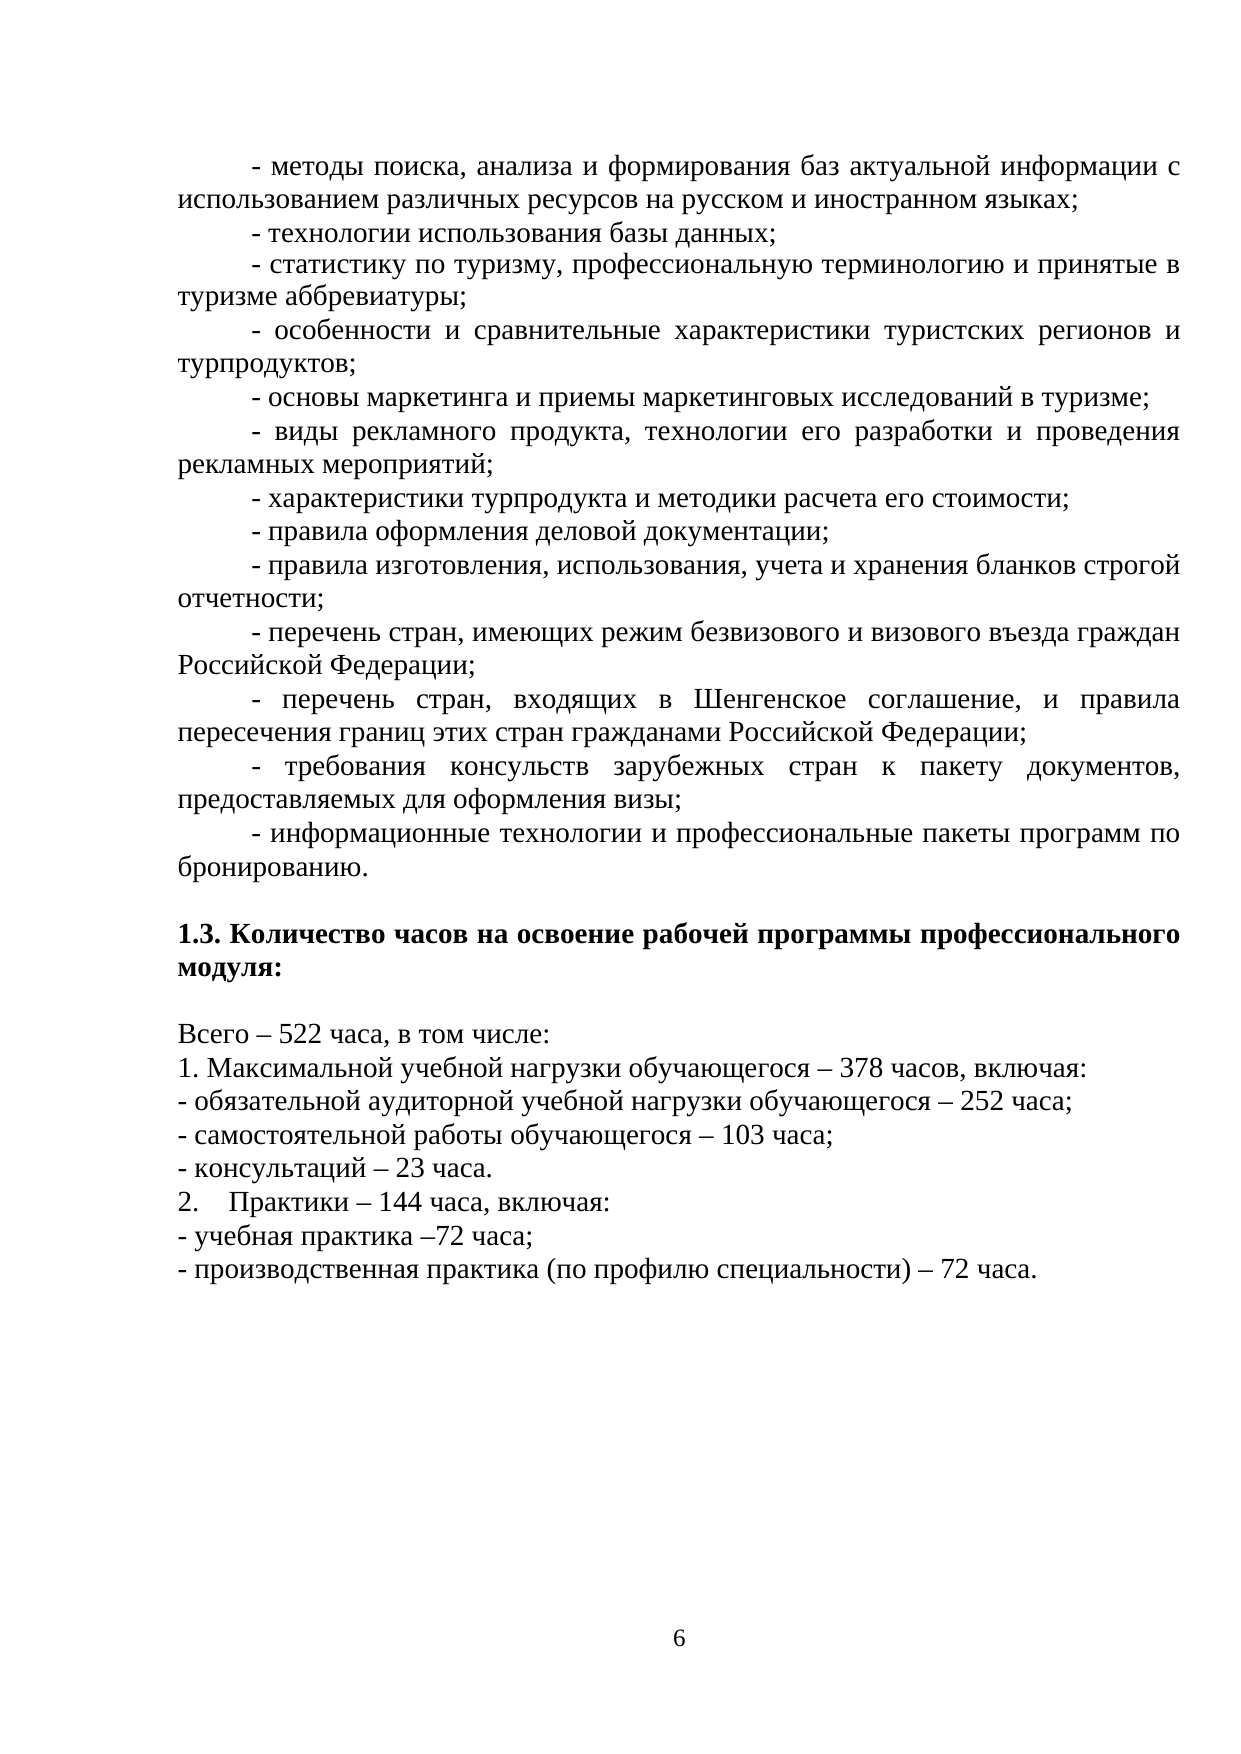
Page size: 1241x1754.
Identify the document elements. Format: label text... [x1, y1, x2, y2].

text - требования консульств зарубежных стран к пакету документов, предоставляемых для оформления визы; [177, 748, 1181, 815]
text 1.3. Количество часов на освоение рабочей программы профессионального модуля: [177, 916, 1181, 983]
text - самостоятельной работы обучающегося – 103 часа; [177, 1117, 1181, 1151]
text - консультаций – 23 часа. [177, 1151, 1181, 1184]
text - особенности и сравнительные характеристики туристских регионов и турпродуктов; [177, 312, 1181, 379]
list - статистику по туризму, профессиональную терминологию и принятые в туризме аббревиатуры; [177, 248, 1181, 312]
text 2. Практики – 144 часа, включая: [177, 1184, 1181, 1218]
text - перечень стран, имеющих режим безвизового и визового въезда граждан Российской Федерации; [177, 614, 1181, 681]
text - обязательной аудиторной учебной нагрузки обучающегося – 252 часа; [177, 1083, 1181, 1117]
text - правила оформления деловой документации; [177, 513, 1181, 547]
text Всего – 522 часа, в том числе: [177, 1016, 1181, 1050]
text 1. Максимальной учебной нагрузки обучающегося – 378 часов, включая: [177, 1050, 1181, 1083]
text - методы поиска, анализа и формирования баз актуальной информации с использованием различных ресурсов на русском и иностранном языках; [177, 148, 1181, 215]
text - учебная практика –72 часа; [177, 1218, 1181, 1251]
text - информационные технологии и профессиональные пакеты программ по бронированию. [177, 815, 1181, 882]
text - производственная практика (по профилю специальности) – 72 часа. [177, 1251, 1181, 1285]
text - виды рекламного продукта, технологии его разработки и проведения рекламных мероприятий; [177, 413, 1181, 480]
text - характеристики турпродукта и методики расчета его стоимости; [177, 480, 1181, 513]
text - технологии использования базы данных; [177, 215, 1181, 248]
text - правила изготовления, использования, учета и хранения бланков строгой отчетности; [177, 547, 1181, 614]
text - основы маркетинга и приемы маркетинговых исследований в туризме; [177, 379, 1181, 413]
text - перечень стран, входящих в Шенгенское соглашение, и правила пересечения границ этих стран гражданами Российской Федерации; [177, 681, 1181, 748]
